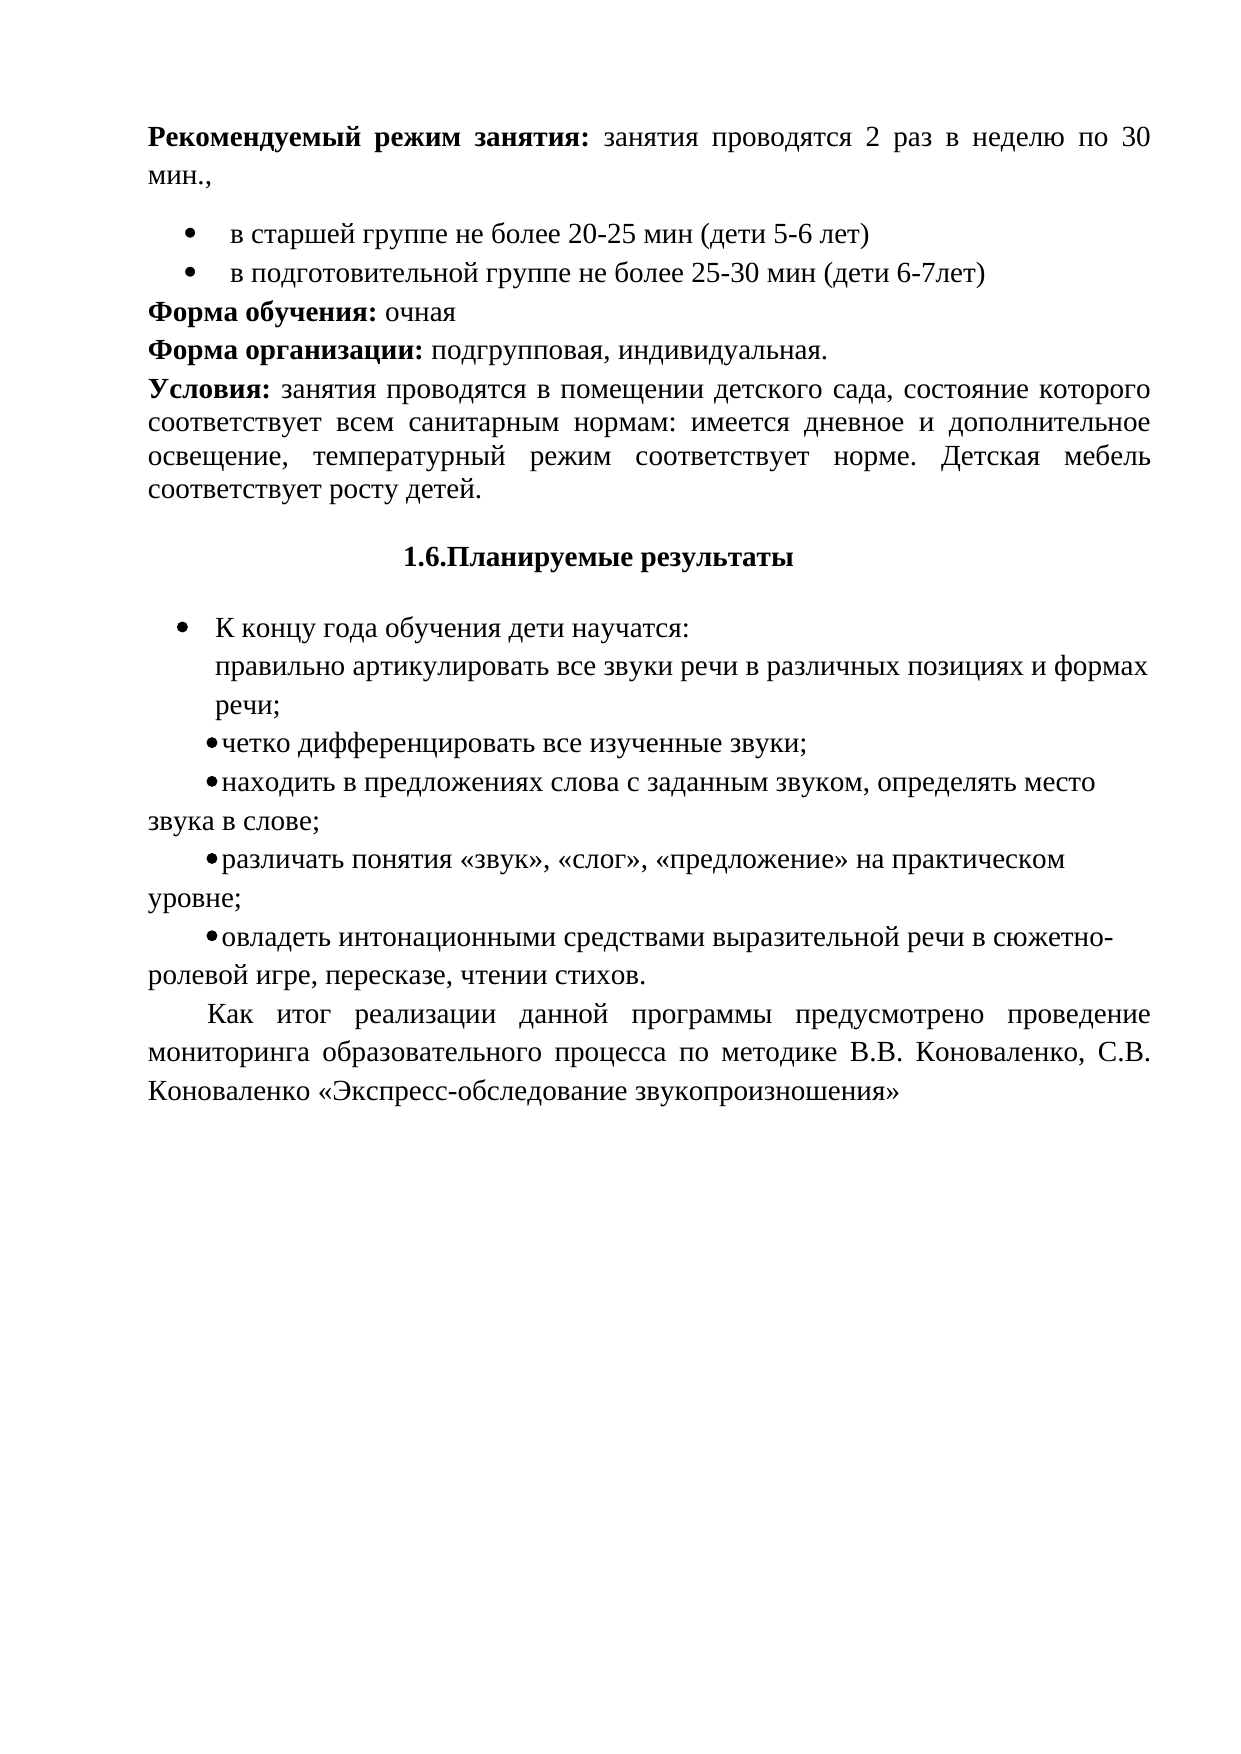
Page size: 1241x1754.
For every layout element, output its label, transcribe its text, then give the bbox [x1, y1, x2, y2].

text Форма организации: подгрупповая, индивидуальная. [148, 332, 1152, 366]
text Форма обучения: очная [148, 294, 1152, 327]
list четко дифференцировать все изученные звуки; [148, 726, 1152, 759]
list овладеть интонационными средствами выразительной речи в сюжетно-ролевой игре, пересказе, чтении стихов. [148, 919, 1152, 991]
list в старшей группе не более 20-25 мин (дети 5-6 лет) [185, 217, 1152, 250]
list в подготовительной группе не более 25-30 мин (дети 6-7лет) [185, 255, 1152, 289]
list находить в предложениях слова с заданным звуком, определять место звука в слове; [148, 764, 1152, 836]
list К концу года обучения дети научатся: правильно артикулировать все звуки речи в различных позициях и формах речи; [177, 610, 1152, 721]
list различать понятия «звук», «слог», «предложение» на практическом уровне; [148, 841, 1152, 914]
text 1.6.Планируемые результаты [148, 539, 1152, 572]
text Рекомендуемый режим занятия: занятия проводятся 2 раз в неделю по 30 мин., [148, 119, 1152, 191]
text Условия: занятия проводятся в помещении детского сада, состояние которого соответствует всем санитарным нормам: имеется дневное и дополнительное освещение, температурный режим соответствует норме. Детская мебель соответствует росту детей. [148, 371, 1152, 505]
text Как итог реализации данной программы предусмотрено проведение мониторинга образовательного процесса по методике В.В. Коноваленко, С.В. Коноваленко «Экспресс-обследование звукопроизношения» [148, 996, 1152, 1106]
